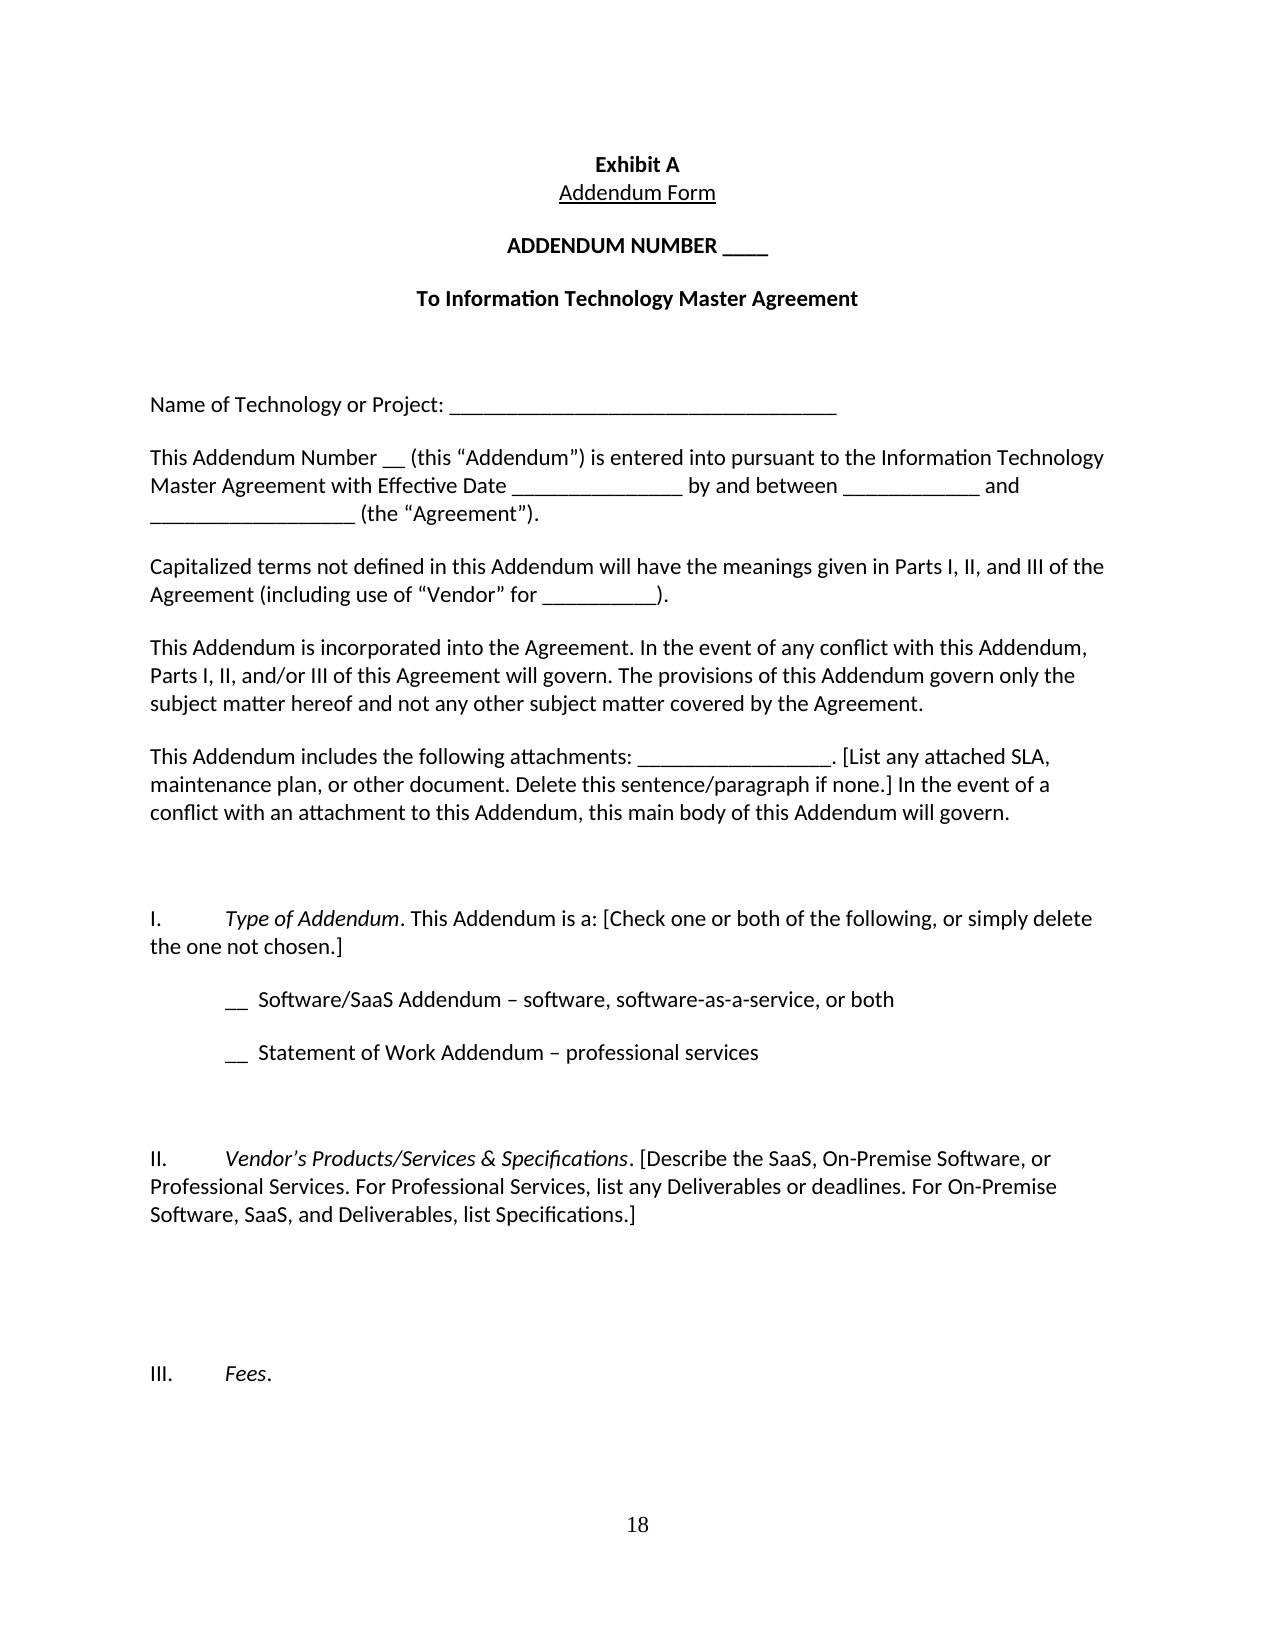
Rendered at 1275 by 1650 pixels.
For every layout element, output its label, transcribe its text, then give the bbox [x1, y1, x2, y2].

text Capitalized terms not defined in this Addendum will have the meanings given in Parts I, II, and III of the Agreement (including use of “Vendor” for __________). [150, 552, 1125, 608]
text __ Statement of Work Addendum – professional services [225, 1038, 1125, 1066]
text To Information Technology Master Agreement [150, 284, 1125, 312]
text II. Vendor’s Products/Services & Specifications. [Describe the SaaS, On-Premise Software, or Professional Services. For Professional Services, list any Deliverables or deadlines. For On-Premise Software, SaaS, and Deliverables, list Specifications.] [150, 1144, 1125, 1228]
text Name of Technology or Project: __________________________________ [150, 390, 1125, 418]
text Exhibit A Addendum Form [150, 150, 1125, 206]
text This Addendum includes the following attachments: _________________. [List any attached SLA, maintenance plan, or other document. Delete this sentence/paragraph if none.] In the event of a conflict with an attachment to this Addendum, this main body of this Addendum will govern. [150, 742, 1125, 826]
text __ Software/SaaS Addendum – software, software-as-a-service, or both [225, 985, 1125, 1013]
text This Addendum is incorporated into the Agreement. In the event of any conflict with this Addendum, Parts I, II, and/or III of this Agreement will govern. The provisions of this Addendum govern only the subject matter hereof and not any other subject matter covered by the Agreement. [150, 633, 1125, 717]
text I. Type of Addendum. This Addendum is a: [Check one or both of the following, or simply delete the one not chosen.] [150, 904, 1125, 960]
text ADDENDUM NUMBER ____ [150, 231, 1125, 259]
text This Addendum Number __ (this “Addendum”) is entered into pursuant to the Information Technology Master Agreement with Effective Date _______________ by and between ____________ and __________________ (the “Agreement”). [150, 443, 1125, 527]
text III. Fees. [150, 1359, 1125, 1388]
